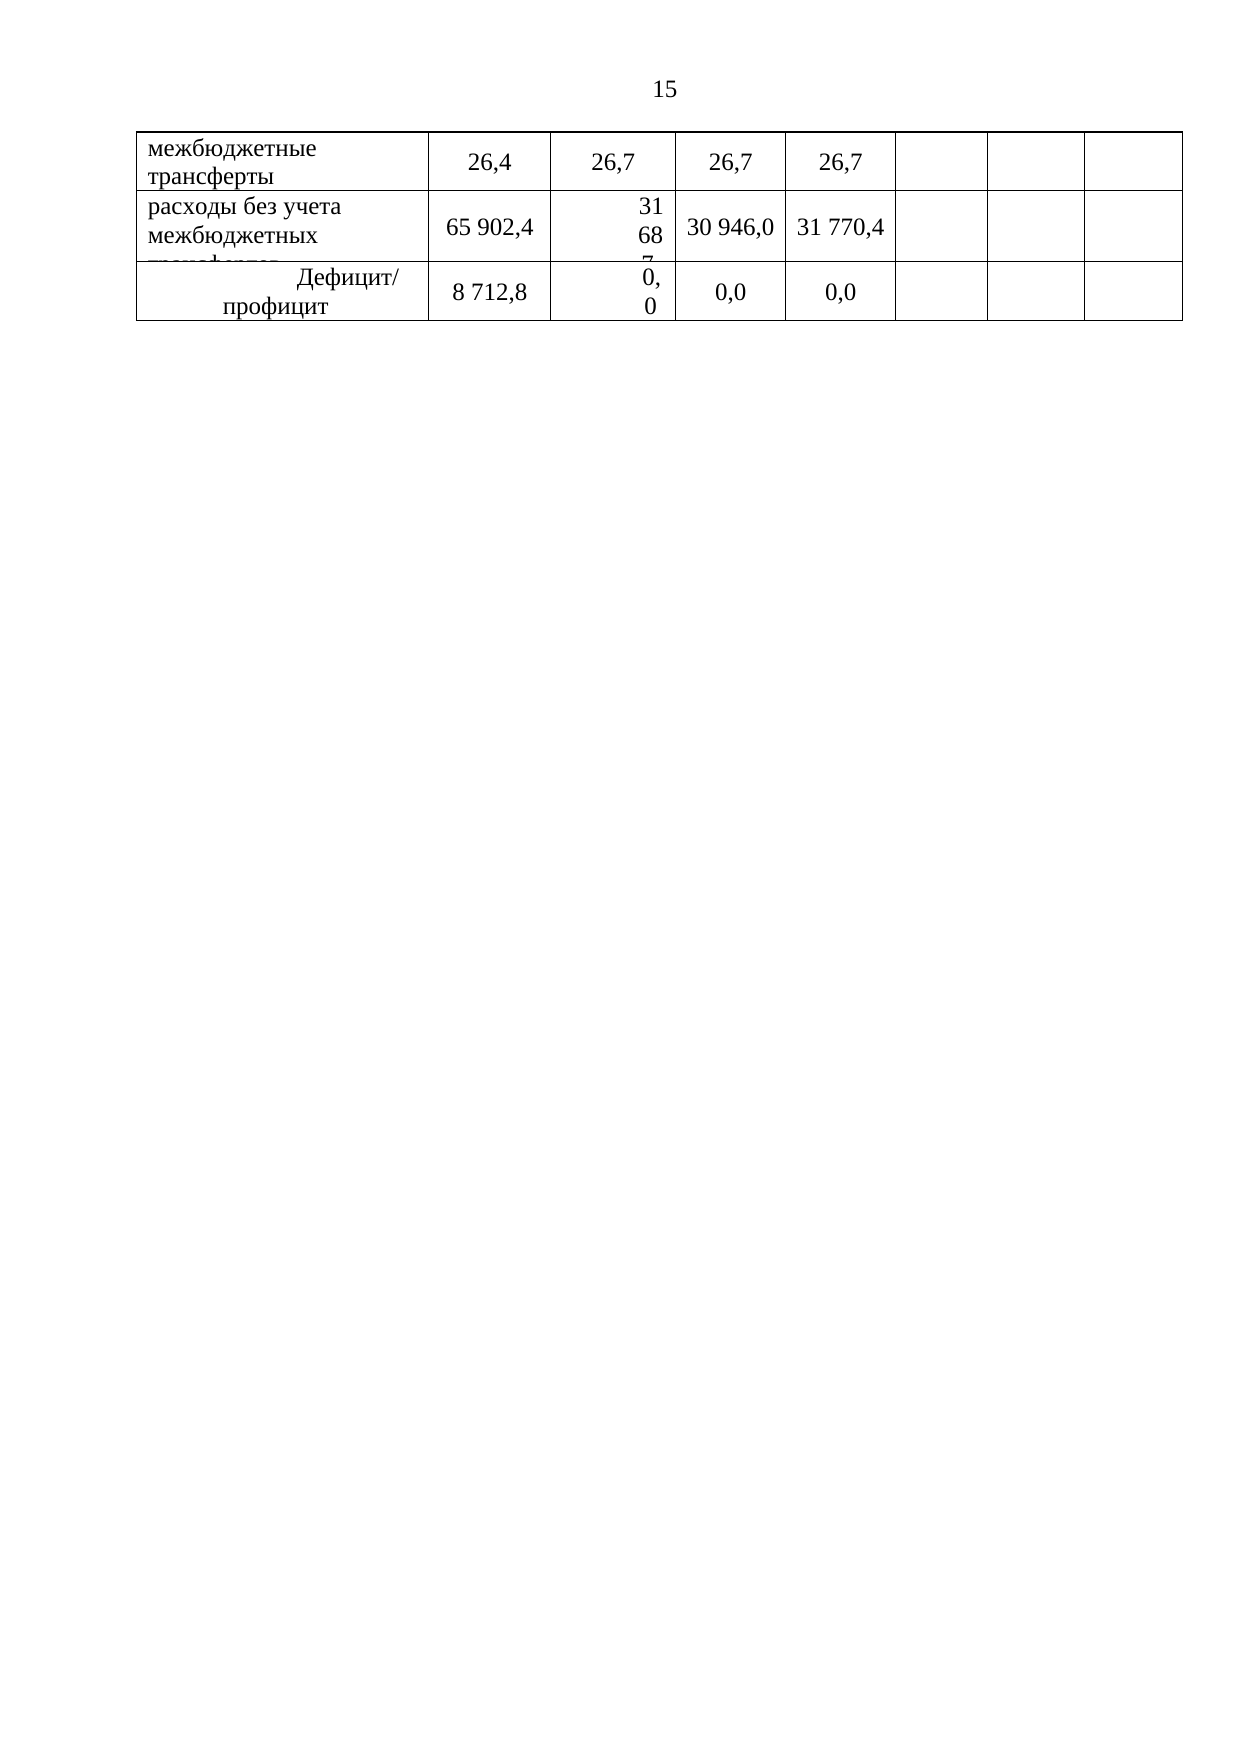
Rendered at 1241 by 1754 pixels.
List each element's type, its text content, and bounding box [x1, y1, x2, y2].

table_cell [1085, 133, 1182, 190]
table_cell 26,4 [429, 133, 550, 190]
table_cell 31 770,4 [786, 191, 895, 261]
table_cell 30 946,0 [676, 191, 785, 261]
table_cell 0,0 [551, 262, 675, 320]
table_cell [1085, 262, 1182, 320]
table_cell [1085, 191, 1182, 261]
table_cell 26,7 [676, 133, 785, 190]
table_cell расходы без учета межбюджетных трансфертов [137, 191, 428, 261]
table_cell Дефицит/профицит [137, 262, 428, 320]
table_cell [988, 191, 1084, 261]
table_cell [896, 191, 987, 261]
table_cell межбюджетные трансферты [137, 133, 428, 190]
table_cell [896, 133, 987, 190]
table_cell 31 687,7 [551, 191, 675, 261]
table_cell 0,0 [676, 262, 785, 320]
table_cell [896, 262, 987, 320]
table_cell 26,7 [551, 133, 675, 190]
table_cell [988, 133, 1084, 190]
table_cell 8 712,8 [429, 262, 550, 320]
table_cell 26,7 [786, 133, 895, 190]
table_cell [988, 262, 1084, 320]
table_cell 0,0 [786, 262, 895, 320]
table_cell 65 902,4 [429, 191, 550, 261]
